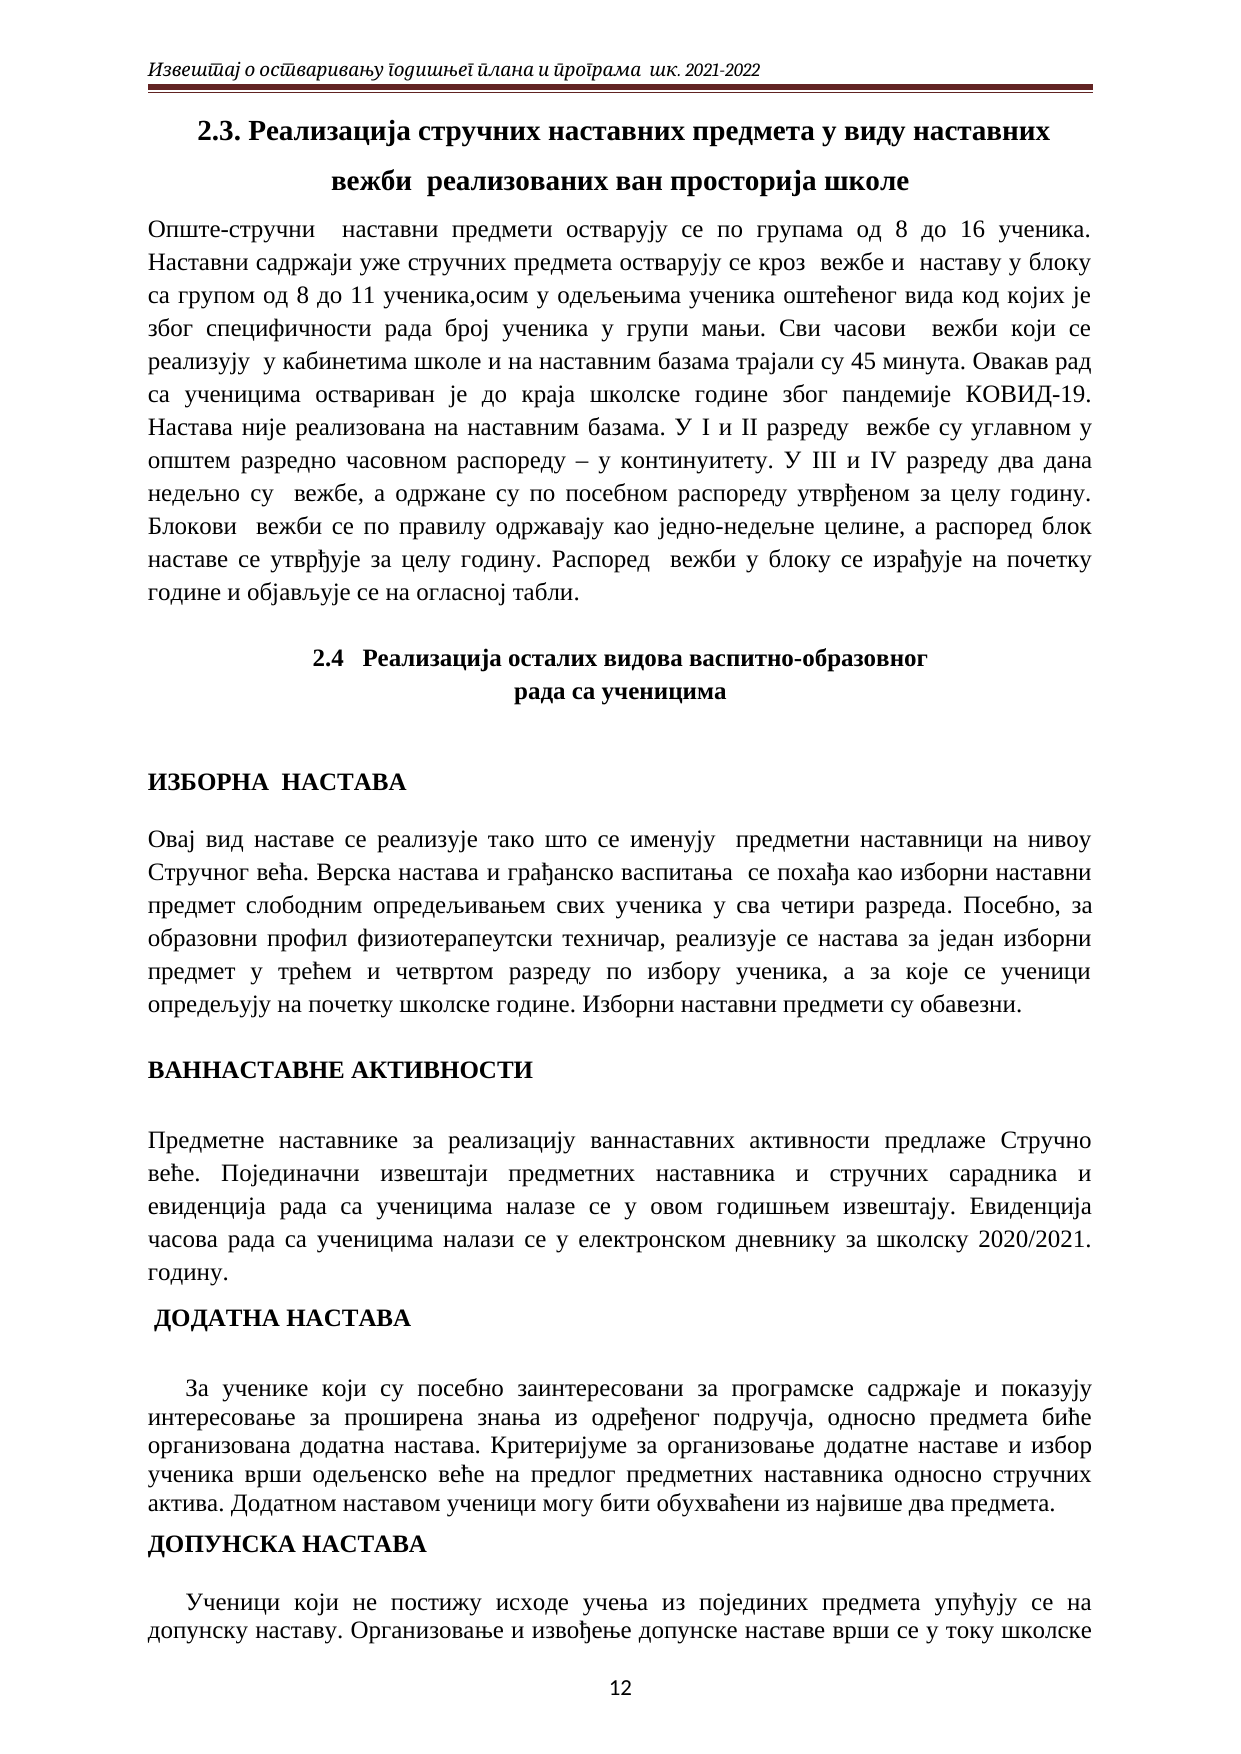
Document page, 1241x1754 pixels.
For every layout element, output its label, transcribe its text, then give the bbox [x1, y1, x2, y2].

text ДОПУНСКА НАСТАВА [148, 1529, 1093, 1558]
text ВАННАСТАВНЕ АКТИВНОСТИ [148, 1055, 1093, 1084]
text Предметне наставнике за реализацију ваннаставних активности предлаже Стручно веће. Појединачни извештаји предметних наставника и стручних сарадника и евиденција рада са ученицима налазе се у овом годишњем извештају. Евиденција часова рада са ученицима налази се у електронском дневнику за школску 2020/2021. годину. [148, 1125, 1093, 1286]
text 2.4 Реализација осталих видова васпитно-образовног [148, 643, 1093, 672]
text ИЗБОРНА НАСТАВА [148, 767, 1093, 795]
text рада са ученицима [148, 676, 1093, 705]
text За ученике који су посебно заинтересовани за програмске садржаје и показују интересовање за проширена знања из одређеног подручја, односно предмета биће организована додатна настава. Критеријуме за организовање додатне наставе и избор ученика врши одељенско веће на предлог предметних наставника односно стручних актива. Додатном наставом ученици могу бити обухваћени из највише два предмета. [148, 1373, 1093, 1517]
text Овај вид наставе се реализује тако што се именују предметни наставници на нивоу Стручног већа. Верска настава и грађанско васпитања се похађа као изборни наставни предмет слободним опредељивањем свих ученика у сва четири разреда. Посебно, за образовни профил физиотерапеутски техничар, реализује се настава за један изборни предмет у трећем и четвртом разреду по избору ученика, а за које се ученици опредељују на почетку школске године. Изборни наставни предмети су обавезни. [148, 824, 1093, 1018]
text Опште-стручни наставни предмети остварују се по групама од 8 до 16 ученика. Наставни садржаји уже стручних предмета остварују се кроз вежбе и наставу у блоку са групом од 8 до 11 ученика,осим у одељењима ученика оштећеног вида код којих је због специфичности рада број ученика у групи мањи. Сви часови вежби који се реализују у кабинетима школе и на наставним базама трајали су 45 минута. Овакав рад са ученицима оствариван је до краја школске године због пандемије КОВИД-19. Настава није реализована на наставним базама. У I и II разреду вежбе су углавном у општем разредно часовном распореду – у континуитету. У III и IV разреду два дана недељно су вежбе, а одржане су по посебном распореду утврђеном за целу годину. Блокови вежби се по правилу одржавају као једно-недељне целине, а распоред блок наставе се утврђује за целу годину. Распоред вежби у блоку се израђује на почетку године и објављује се на огласној табли. [148, 214, 1093, 606]
list 2.3. Реализација стручних наставних предмета у виду наставних вежби реализованих ван просторија школе [148, 113, 1093, 197]
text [148, 1587, 1093, 1644]
text ДОДАТНА НАСТАВА [148, 1303, 1093, 1332]
